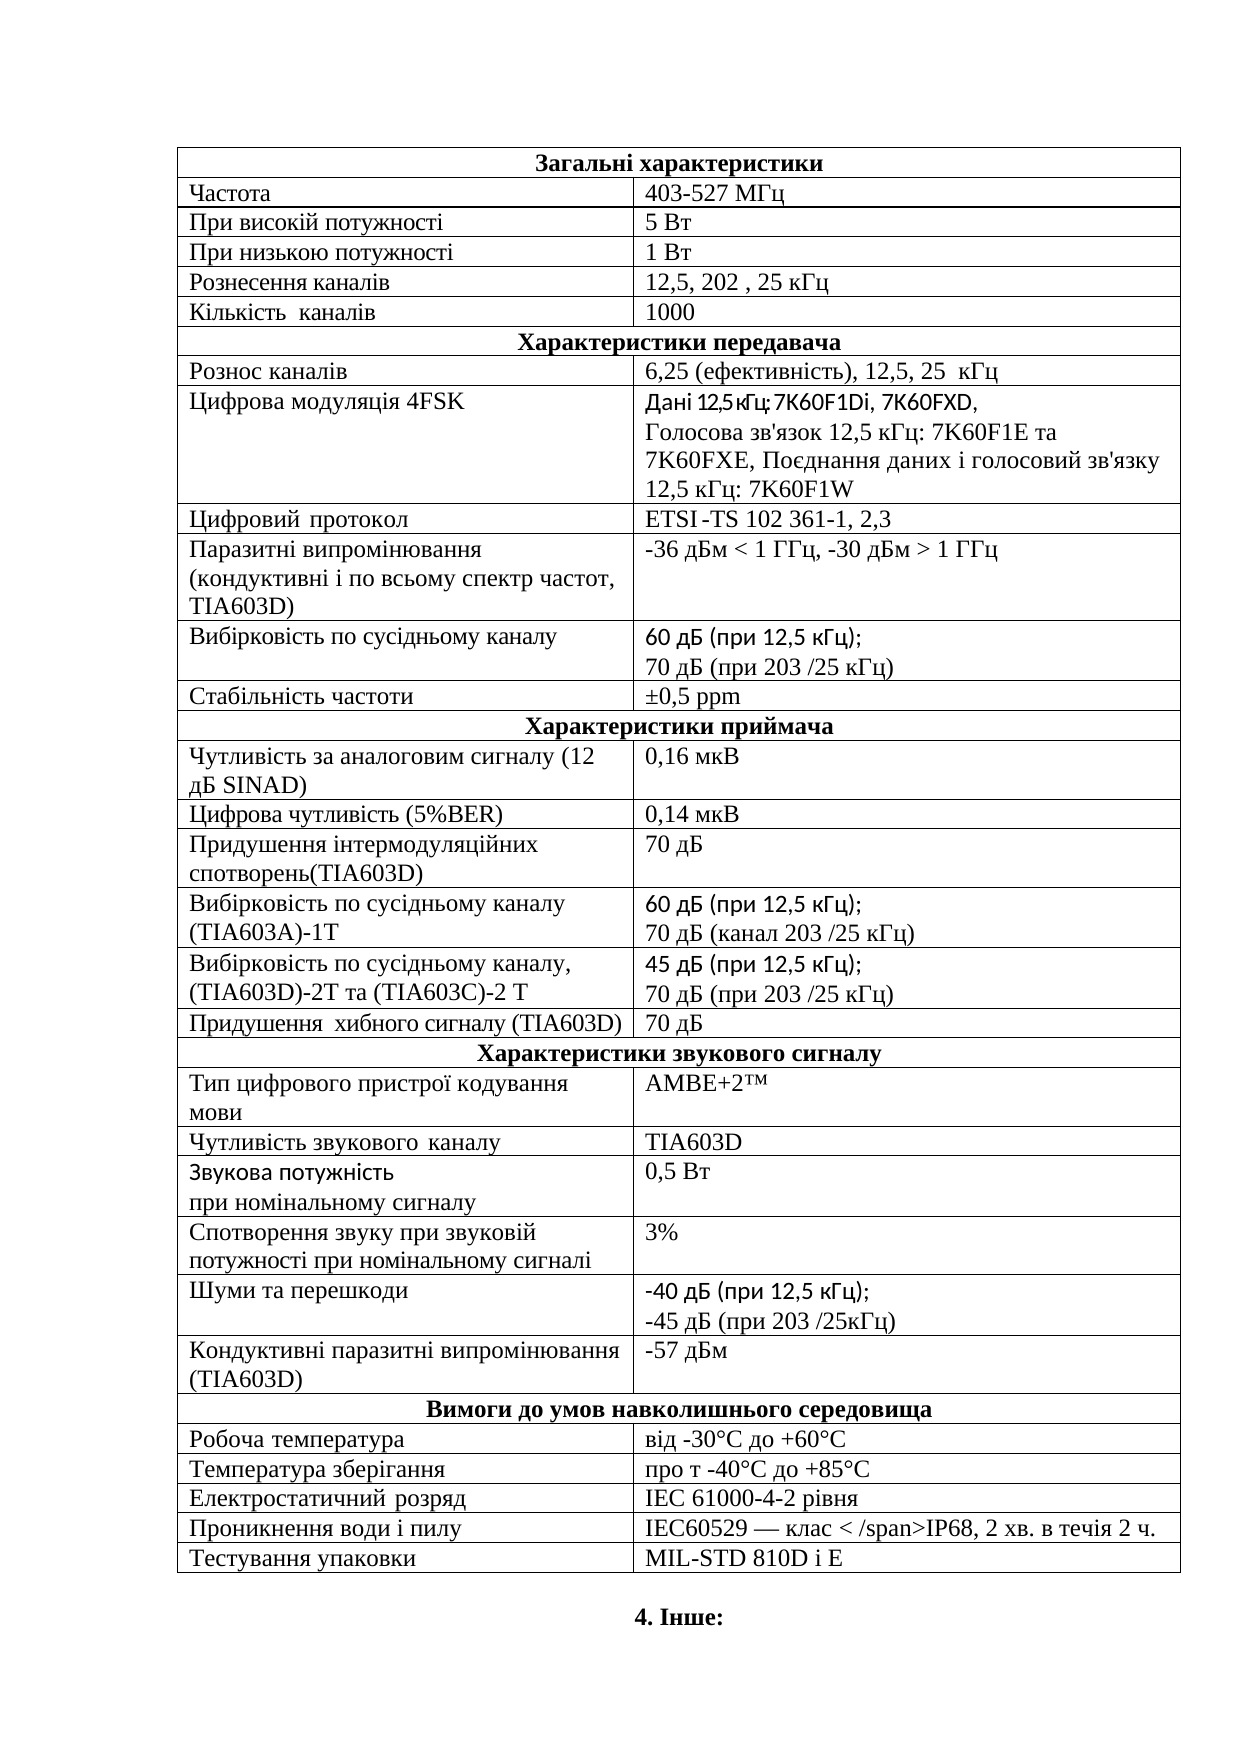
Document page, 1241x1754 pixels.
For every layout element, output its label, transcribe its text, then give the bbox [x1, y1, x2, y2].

table_cell При низькою потужності [178, 237, 633, 266]
table_cell Чутливість звукового каналу [178, 1127, 633, 1155]
table_cell Проникнення води і пилу [178, 1513, 633, 1542]
table_cell від -30°C до +60°C [634, 1424, 1180, 1453]
table_cell -40 дБ (при 12,5 кГц); -45 дБ (при 203 /25кГц) [634, 1275, 1180, 1334]
table_cell Шуми та перешкоди [178, 1275, 633, 1334]
table_cell Електростатичний розряд [178, 1484, 633, 1512]
table_cell Цифрова модуляція 4FSK [178, 386, 633, 503]
table_cell IEC60529 — клас < /span>IP68, 2 хв. в течія 2 ч. [634, 1513, 1180, 1542]
table_cell Звукова потужність при номінальному сигналу [178, 1156, 633, 1216]
table_cell 70 дБ [634, 1009, 1180, 1037]
table_cell Дані 12,5 кГц: 7K60F1Dі, 7K60FXD, Голосова зв'язок 12,5 кГц: 7K60F1E та 7K60FXE, Поєднання даних і голосовий зв'язку 12,5 кГц: 7K60F1W [634, 386, 1180, 503]
table_header Загальні характеристики [178, 148, 1180, 177]
table_cell 6,25 (ефективність), 12,5, 25 кГц [634, 356, 1180, 385]
table_cell Рознос каналів [178, 356, 633, 385]
table_cell 0,5 Вт [634, 1156, 1180, 1216]
table_cell -36 дБм < 1 ГГц, -30 дБм > 1 ГГц [634, 534, 1180, 620]
table_cell Вибірковість по сусідньому каналу [178, 621, 633, 680]
text 4. Інше: [177, 1602, 1181, 1630]
table_cell 3% [634, 1217, 1180, 1274]
table_cell Чутливість за аналоговим сигналу (12 дБ SINAD) [178, 741, 633, 798]
table_cell Паразитні випромінювання (кондуктивні і по всьому спектр частот, TIA603D) [178, 534, 633, 620]
table_cell Стабільність частоти [178, 681, 633, 710]
table_cell Вибірковість по сусідньому каналу (TIA603A)-1T [178, 888, 633, 947]
table_cell При високій потужності [178, 208, 633, 236]
table_cell 70 дБ [634, 829, 1180, 887]
table_cell Вибірковість по сусідньому каналу, (TIA603D)-2T та (TIA603C)-2 T [178, 948, 633, 1007]
table_cell Цифрова чутливість (5%BER) [178, 800, 633, 828]
table_cell 60 дБ (при 12,5 кГц); 70 дБ (канал 203 /25 кГц) [634, 888, 1180, 947]
table_cell 0,16 мкВ [634, 741, 1180, 798]
table_cell 0,14 мкВ [634, 800, 1180, 828]
table_cell Частота [178, 178, 633, 206]
table_cell TIA603D [634, 1127, 1180, 1155]
table_cell AMBE+2™ [634, 1068, 1180, 1126]
table_cell Характеристики звукового сигналу [178, 1038, 1180, 1067]
table_cell Тип цифрового пристрої кодування мови [178, 1068, 633, 1126]
table_cell Робоча температура [178, 1424, 633, 1453]
table_cell Вимоги до умов навколишнього середовища [178, 1394, 1180, 1423]
table_cell Рознесення каналів [178, 267, 633, 296]
table_cell Характеристики приймача [178, 711, 1180, 740]
table_cell Придушення хибного сигналу (TIA603D) [178, 1009, 633, 1037]
table_cell 5 Вт [634, 208, 1180, 236]
table_cell MIL-STD 810D і Е [634, 1543, 1180, 1572]
table_cell Температура зберігання [178, 1454, 633, 1482]
table_cell про т -40°C до +85°C [634, 1454, 1180, 1482]
table_cell Характеристики передавача [178, 327, 1180, 355]
table_cell 403-527 МГц [634, 178, 1180, 206]
table_cell 12,5, 202 , 25 кГц [634, 267, 1180, 296]
table_cell Придушення інтермодуляційних спотворень(TIA603D) [178, 829, 633, 887]
table_cell 45 дБ (при 12,5 кГц); 70 дБ (при 203 /25 кГц) [634, 948, 1180, 1007]
table_cell 1 Вт [634, 237, 1180, 266]
table_cell Кількість каналів [178, 297, 633, 326]
table_cell Тестування упаковки [178, 1543, 633, 1572]
table_cell IEC 61000-4-2 рівня [634, 1484, 1180, 1512]
table_cell Цифровий протокол [178, 504, 633, 533]
table_cell 60 дБ (при 12,5 кГц); 70 дБ (при 203 /25 кГц) [634, 621, 1180, 680]
table_cell Спотворення звуку при звуковій потужності при номінальному сигналі [178, 1217, 633, 1274]
table_cell -57 дБм [634, 1336, 1180, 1393]
table_cell 1000 [634, 297, 1180, 326]
table_cell ETSI -TS 102 361-1, 2,3 [634, 504, 1180, 533]
table_cell ±0,5 ppm [634, 681, 1180, 710]
table_cell Кондуктивні паразитні випромінювання (TIA603D) [178, 1336, 633, 1393]
